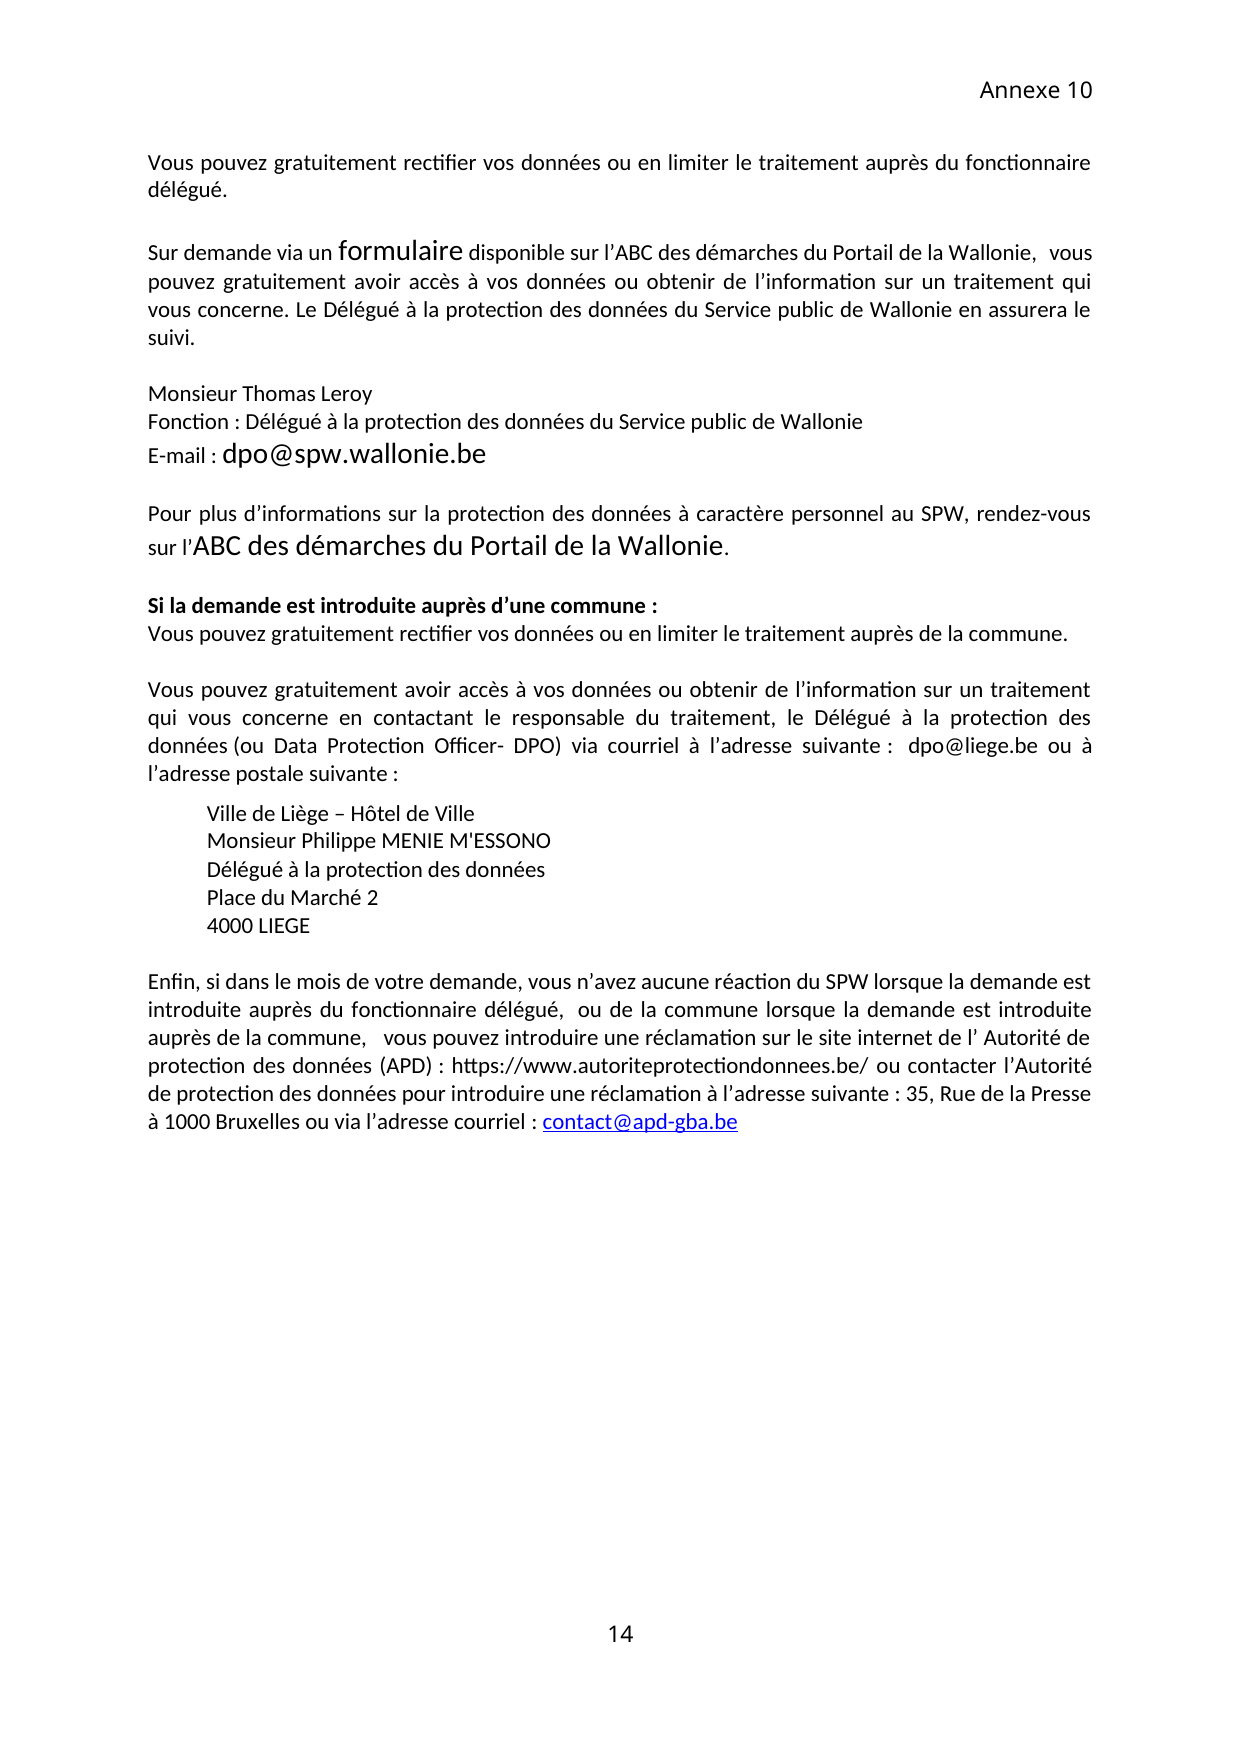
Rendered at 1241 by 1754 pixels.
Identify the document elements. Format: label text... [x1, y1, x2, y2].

text Enfin, si dans le mois de votre demande, vous n’avez aucune réaction du SPW lorsque la demande est introduite auprès du fonctionnaire délégué, ou de la commune lorsque la demande est introduite auprès de la commune, vous pouvez introduire une réclamation sur le site internet de l’ Autorité de protection des données (APD) : https://www.autoriteprotectiondonnees.be/ ou contacter l’Autorité de protection des données pour introduire une réclamation à l’adresse suivante : 35, Rue de la Presse à 1000 Bruxelles ou via l’adresse courriel : contact@apd-gba.be [148, 967, 1093, 1135]
text Si la demande est introduite auprès d’une commune : [148, 591, 1093, 619]
text Pour plus d’informations sur la protection des données à caractère personnel au SPW, rendez-vous sur l’ABC des démarches du Portail de la Wallonie. [148, 499, 1093, 563]
text Délégué à la protection des données [207, 855, 1093, 883]
text Ville de Liège – Hôtel de Ville [207, 799, 1093, 827]
text Monsieur Philippe MENIE M'ESSONO [207, 827, 1093, 855]
text 4000 LIEGE [207, 911, 1093, 939]
text Place du Marché 2 [207, 883, 1093, 911]
text Sur demande via un formulaire disponible sur l’ABC des démarches du Portail de la Wallonie, vous pouvez gratuitement avoir accès à vos données ou obtenir de l’information sur un traitement qui vous concerne. Le Délégué à la protection des données du Service public de Wallonie en assurera le suivi. [148, 232, 1093, 351]
text Vous pouvez gratuitement rectifier vos données ou en limiter le traitement auprès de la commune. [148, 619, 1093, 647]
text Vous pouvez gratuitement rectifier vos données ou en limiter le traitement auprès du fonctionnaire délégué. [148, 148, 1093, 204]
text Monsieur Thomas Leroy Fonction : Délégué à la protection des données du Service public de Wallonie E-mail : dpo@spw.wallonie.be [148, 379, 1093, 471]
text Vous pouvez gratuitement avoir accès à vos données ou obtenir de l’information sur un traitement qui vous concerne en contactant le responsable du traitement, le Délégué à la protection des données (ou Data Protection Officer- DPO) via courriel à l’adresse suivante : dpo@liege.be ou à l’adresse postale suivante : [148, 675, 1093, 787]
